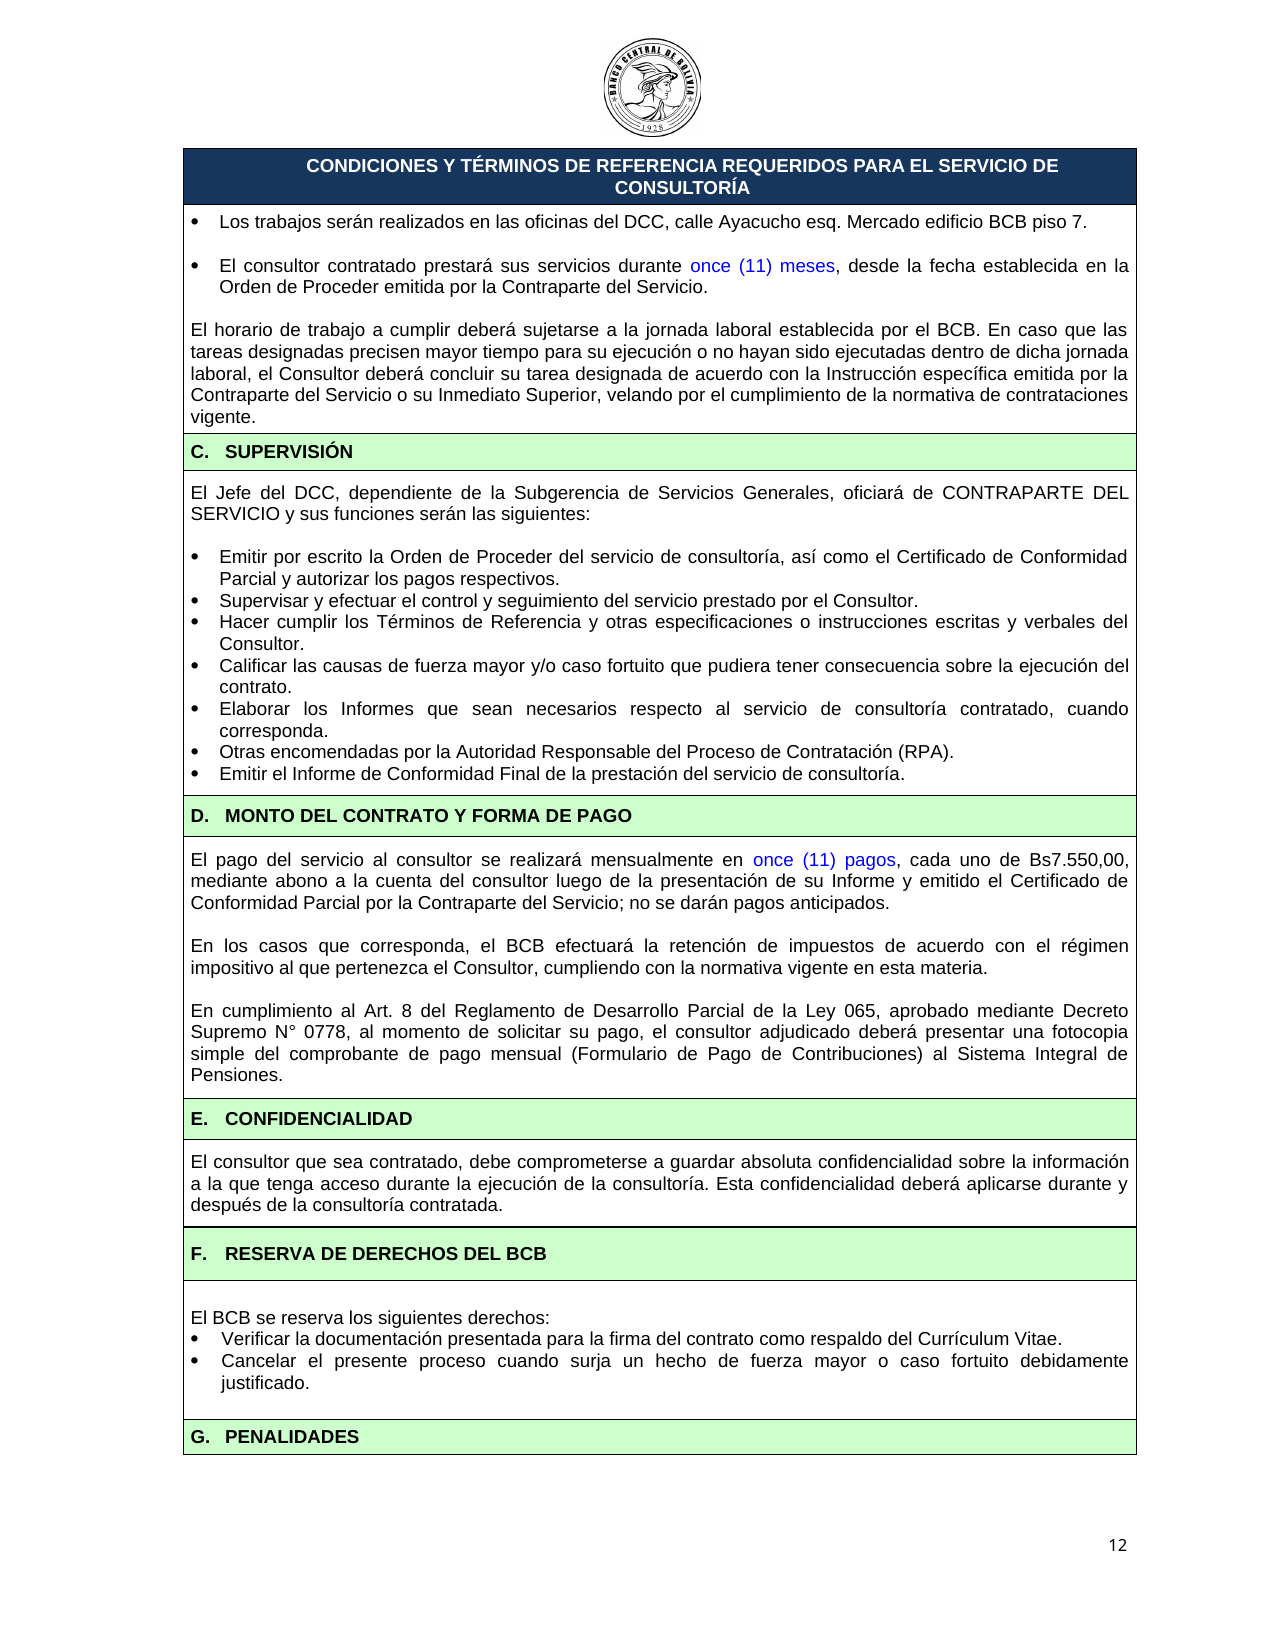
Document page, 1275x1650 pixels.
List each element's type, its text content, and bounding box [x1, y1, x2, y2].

table_cell El Jefe del DCC, dependiente de la Subgerencia de Servicios Generales, oficiará de CONTRAPARTE DEL SERVICIO y sus funciones serán las siguientes: Emitir por escrito la Orden de Proceder del servicio de consultoría, así como el Certificado de Conformidad Parcial y autorizar los pagos respectivos. Supervisar y efectuar el control y seguimiento del servicio prestado por el Consultor. Hacer cumplir los Términos de Referencia y otras especificaciones o instrucciones escritas y verbales del Consultor. Calificar las causas de fuerza mayor y/o caso fortuito que pudiera tener consecuencia sobre la ejecución del contrato. Elaborar los Informes que sean necesarios respecto al servicio de consultoría contratado, cuando corresponda. Otras encomendadas por la Autoridad Responsable del Proceso de Contratación (RPA). Emitir el Informe de Conformidad Final de la prestación del servicio de consultoría. [184, 471, 1136, 795]
picture [603, 38, 701, 137]
table_cell PENALIDADES [184, 1420, 1136, 1454]
table_cell El consultor que sea contratado, debe comprometerse a guardar absoluta confidencialidad sobre la información a la que tenga acceso durante la ejecución de la consultoría. Esta confidencialidad deberá aplicarse durante y después de la consultoría contratada. [184, 1140, 1136, 1226]
table_cell Los trabajos serán realizados en las oficinas del DCC, calle Ayacucho esq. Mercado edificio BCB piso 7. El consultor contratado prestará sus servicios durante once (11) meses, desde la fecha establecida en la Orden de Proceder emitida por la Contraparte del Servicio. El horario de trabajo a cumplir deberá sujetarse a la jornada laboral establecida por el BCB. En caso que las tareas designadas precisen mayor tiempo para su ejecución o no hayan sido ejecutadas dentro de dicha jornada laboral, el Consultor deberá concluir su tarea designada de acuerdo con la Instrucción específica emitida por la Contraparte del Servicio o su Inmediato Superior, velando por el cumplimiento de la normativa de contrataciones vigente. [184, 205, 1136, 433]
table_cell CONFIDENCIALIDAD [184, 1099, 1136, 1139]
table_cell SUPERVISIÓN [184, 434, 1136, 470]
table_header CONDICIONES Y TÉRMINOS DE REFERENCIA REQUERIDOS PARA EL SERVICIO DE CONSULTORÍA [184, 149, 1136, 204]
table_cell RESERVA DE DERECHOS DEL BCB [184, 1228, 1136, 1280]
table_cell El pago del servicio al consultor se realizará mensualmente en once (11) pagos, cada uno de Bs7.550,00, mediante abono a la cuenta del consultor luego de la presentación de su Informe y emitido el Certificado de Conformidad Parcial por la Contraparte del Servicio; no se darán pagos anticipados. En los casos que corresponda, el BCB efectuará la retención de impuestos de acuerdo con el régimen impositivo al que pertenezca el Consultor, cumpliendo con la normativa vigente en esta materia. En cumplimiento al Art. 8 del Reglamento de Desarrollo Parcial de la Ley 065, aprobado mediante Decreto Supremo N° 0778, al momento de solicitar su pago, el consultor adjudicado deberá presentar una fotocopia simple del comprobante de pago mensual (Formulario de Pago de Contribuciones) al Sistema Integral de Pensiones. [184, 837, 1136, 1097]
table_cell El BCB se reserva los siguientes derechos: Verificar la documentación presentada para la firma del contrato como respaldo del Currículum Vitae. Cancelar el presente proceso cuando surja un hecho de fuerza mayor o caso fortuito debidamente justificado. [184, 1281, 1136, 1419]
table_cell MONTO DEL CONTRATO Y FORMA DE PAGO [184, 796, 1136, 836]
